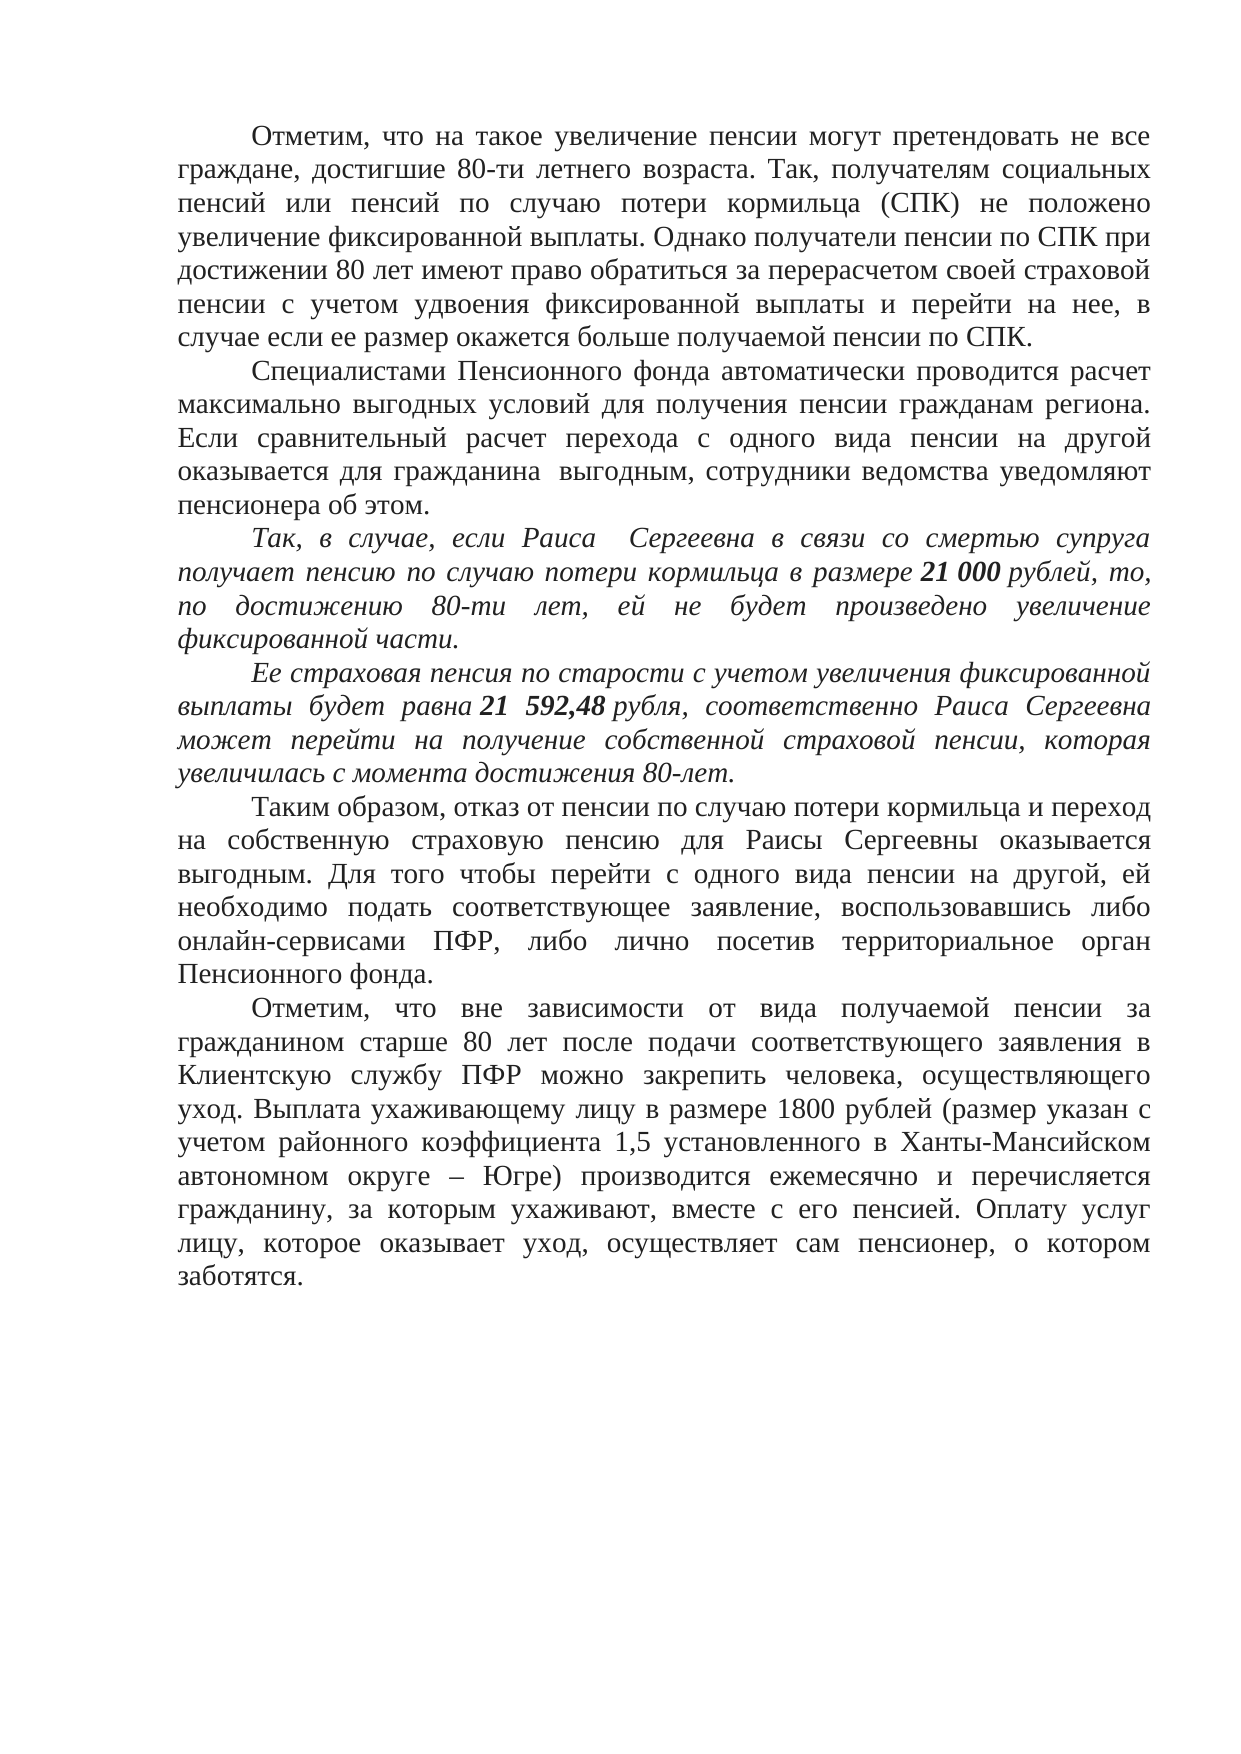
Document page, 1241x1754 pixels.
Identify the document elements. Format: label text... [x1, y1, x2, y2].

text Ее страховая пенсия по старости с учетом увеличения фиксированной выплаты будет равна 21 592,48 рубля, соответственно Раиса Сергеевна может перейти на получение собственной страховой пенсии, которая увеличилась с момента достижения 80-лет. [177, 655, 1152, 789]
text Специалистами Пенсионного фонда автоматически проводится расчет максимально выгодных условий для получения пенсии гражданам региона. Если сравнительный расчет перехода с одного вида пенсии на другой оказывается для гражданина выгодным, сотрудники ведомства уведомляют пенсионера об этом. [177, 353, 1152, 521]
text Отметим, что вне зависимости от вида получаемой пенсии за гражданином старше 80 лет после подачи соответствующего заявления в Клиентскую службу ПФР можно закрепить человека, осуществляющего уход. Выплата ухаживающему лицу в размере 1800 рублей (размер указан с учетом районного коэффициента 1,5 установленного в Ханты-Мансийском автономном округе – Югре) производится ежемесячно и перечисляется гражданину, за которым ухаживают, вместе с его пенсией. Оплату услуг лицу, которое оказывает уход, осуществляет сам пенсионер, о котором заботятся. [177, 990, 1152, 1292]
text Так, в случае, если Раиса Сергеевна в связи со смертью супруга получает пенсию по случаю потери кормильца в размере 21 000 рублей, то, по достижению 80-ти лет, ей не будет произведено увеличение фиксированной части. [177, 521, 1152, 655]
text Отметим, что на такое увеличение пенсии могут претендовать не все граждане, достигшие 80-ти летнего возраста. Так, получателям социальных пенсий или пенсий по случаю потери кормильца (СПК) не положено увеличение фиксированной выплаты. Однако получатели пенсии по СПК при достижении 80 лет имеют право обратиться за перерасчетом своей страховой пенсии с учетом удвоения фиксированной выплаты и перейти на нее, в случае если ее размер окажется больше получаемой пенсии по СПК. [177, 118, 1152, 353]
text Таким образом, отказ от пенсии по случаю потери кормильца и переход на собственную страховую пенсию для Раисы Сергеевны оказывается выгодным. Для того чтобы перейти с одного вида пенсии на другой, ей необходимо подать соответствующее заявление, воспользовавшись либо онлайн-сервисами ПФР, либо лично посетив территориальное орган Пенсионного фонда. [177, 789, 1152, 990]
